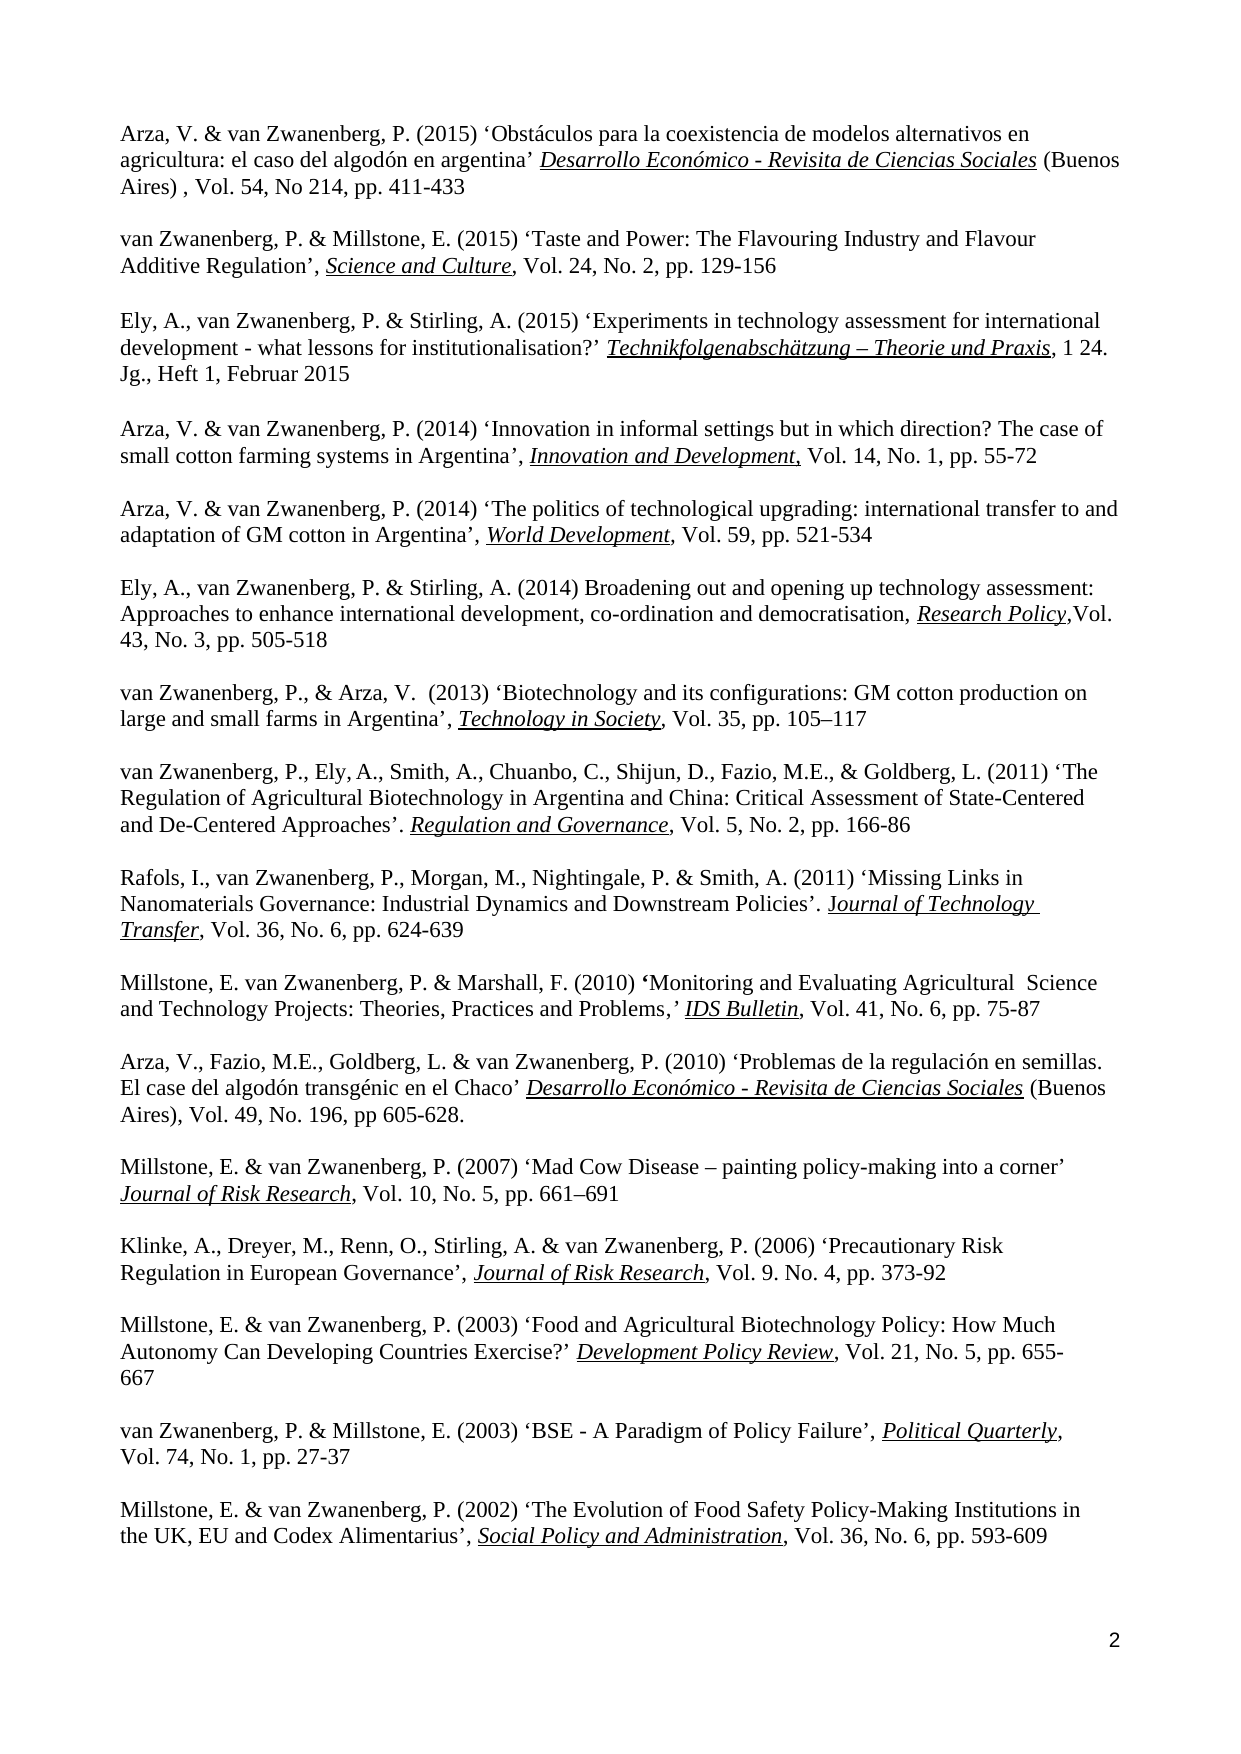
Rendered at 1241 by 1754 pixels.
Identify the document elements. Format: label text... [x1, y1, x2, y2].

text Ely, A., van Zwanenberg, P. & Stirling, A. (2014) Broadening out and opening up technology assessment: Approaches to enhance international development, co-ordination and democratisation, Research Policy,Vol. 43, No. 3, pp. 505-518 [327, 574, 1120, 653]
text Klinke, A., Dreyer, M., Renn, O., Stirling, A. & van Zwanenberg, P. (2006) ‘Precautionary Risk Regulation in European Governance’, Journal of Risk Research, Vol. 9. No. 4, pp. 373-92 [64, 1232, 1090, 1285]
text Ely, A., van Zwanenberg, P. & Stirling, A. (2015) ‘Experiments in technology assessment for international development - what lessons for institutionalisation?’ Technikfolgenabschätzung – Theorie und Praxis, 1 24. Jg., Heft 1, Februar 2015 [120, 307, 1120, 386]
text Millstone, E. van Zwanenberg, P. & Marshall, F. (2010) ‘Monitoring and Evaluating Agricultural Science and Technology Projects: Theories, Practices and Problems,’ IDS Bulletin, Vol. 41, No. 6, pp. 75-87 [120, 969, 1120, 1022]
text Arza, V. & van Zwanenberg, P. (2015) ‘Obstáculos para la coexistencia de modelos alternativos en agricultura: el caso del algodón en argentina’ Desarrollo Económico - Revisita de Ciencias Sociales (Buenos Aires) , Vol. 54, No 214, pp. 411-433 [120, 120, 1120, 199]
text Millstone, E. & van Zwanenberg, P. (2003) ‘Food and Agricultural Biotechnology Policy: How Much Autonomy Can Developing Countries Exercise?’ Development Policy Review, Vol. 21, No. 5, pp. 655-667 [64, 1312, 1090, 1391]
text Millstone, E. & van Zwanenberg, P. (2007) ‘Mad Cow Disease – painting policy-making into a corner’ Journal of Risk Research, Vol. 10, No. 5, pp. 661–691 [120, 1153, 1120, 1206]
text Rafols, I., van Zwanenberg, P., Morgan, M., Nightingale, P. & Smith, A. (2011) ‘Missing Links in Nanomaterials Governance: Industrial Dynamics and Downstream Policies’. Journal of Technology Transfer, Vol. 36, No. 6, pp. 624-639 [120, 863, 1120, 943]
text Millstone, E. & van Zwanenberg, P. (2002) ‘The Evolution of Food Safety Policy-Making Institutions in the UK, EU and Codex Alimentarius’, Social Policy and Administration, Vol. 36, No. 6, pp. 593-609 [64, 1496, 1090, 1549]
text van Zwanenberg, P. & Millstone, E. (2015) ‘Taste and Power: The Flavouring Industry and Flavour Additive Regulation’, Science and Culture, Vol. 24, No. 2, pp. 129-156 [120, 225, 1120, 278]
text Arza, V. & van Zwanenberg, P. (2014) ‘Innovation in informal settings but in which direction? The case of small cotton farming systems in Argentina’, Innovation and Development, Vol. 14, No. 1, pp. 55-72 [510, 416, 1120, 468]
text Arza, V. & van Zwanenberg, P. (2014) ‘The politics of technological upgrading: international transfer to and adaptation of GM cotton in Argentina’, World Development, Vol. 59, pp. 521-534 [120, 494, 1120, 547]
text van Zwanenberg, P., & Arza, V. (2013) ‘Biotechnology and its configurations: GM cotton production on large and small farms in Argentina’, Technology in Society, Vol. 35, pp. 105–117 [120, 679, 1120, 732]
text Arza, V., Fazio, M.E., Goldberg, L. & van Zwanenberg, P. (2010) ‘Problemas de la regulación en semillas. El case del algodón transgénic en el Chaco’ Desarrollo Económico - Revisita de Ciencias Sociales (Buenos Aires), Vol. 49, No. 196, pp 605-628. [120, 1048, 1120, 1127]
text van Zwanenberg, P., Ely, A., Smith, A., Chuanbo, C., Shijun, D., Fazio, M.E., & Goldberg, L. (2011) ‘The Regulation of Agricultural Biotechnology in Argentina and China: Critical Assessment of State-Centered and De-Centered Approaches’. Regulation and Governance, Vol. 5, No. 2, pp. 166-86 [120, 758, 1120, 837]
text van Zwanenberg, P. & Millstone, E. (2003) ‘BSE - A Paradigm of Policy Failure’, Political Quarterly, Vol. 74, No. 1, pp. 27-37 [64, 1417, 1090, 1470]
